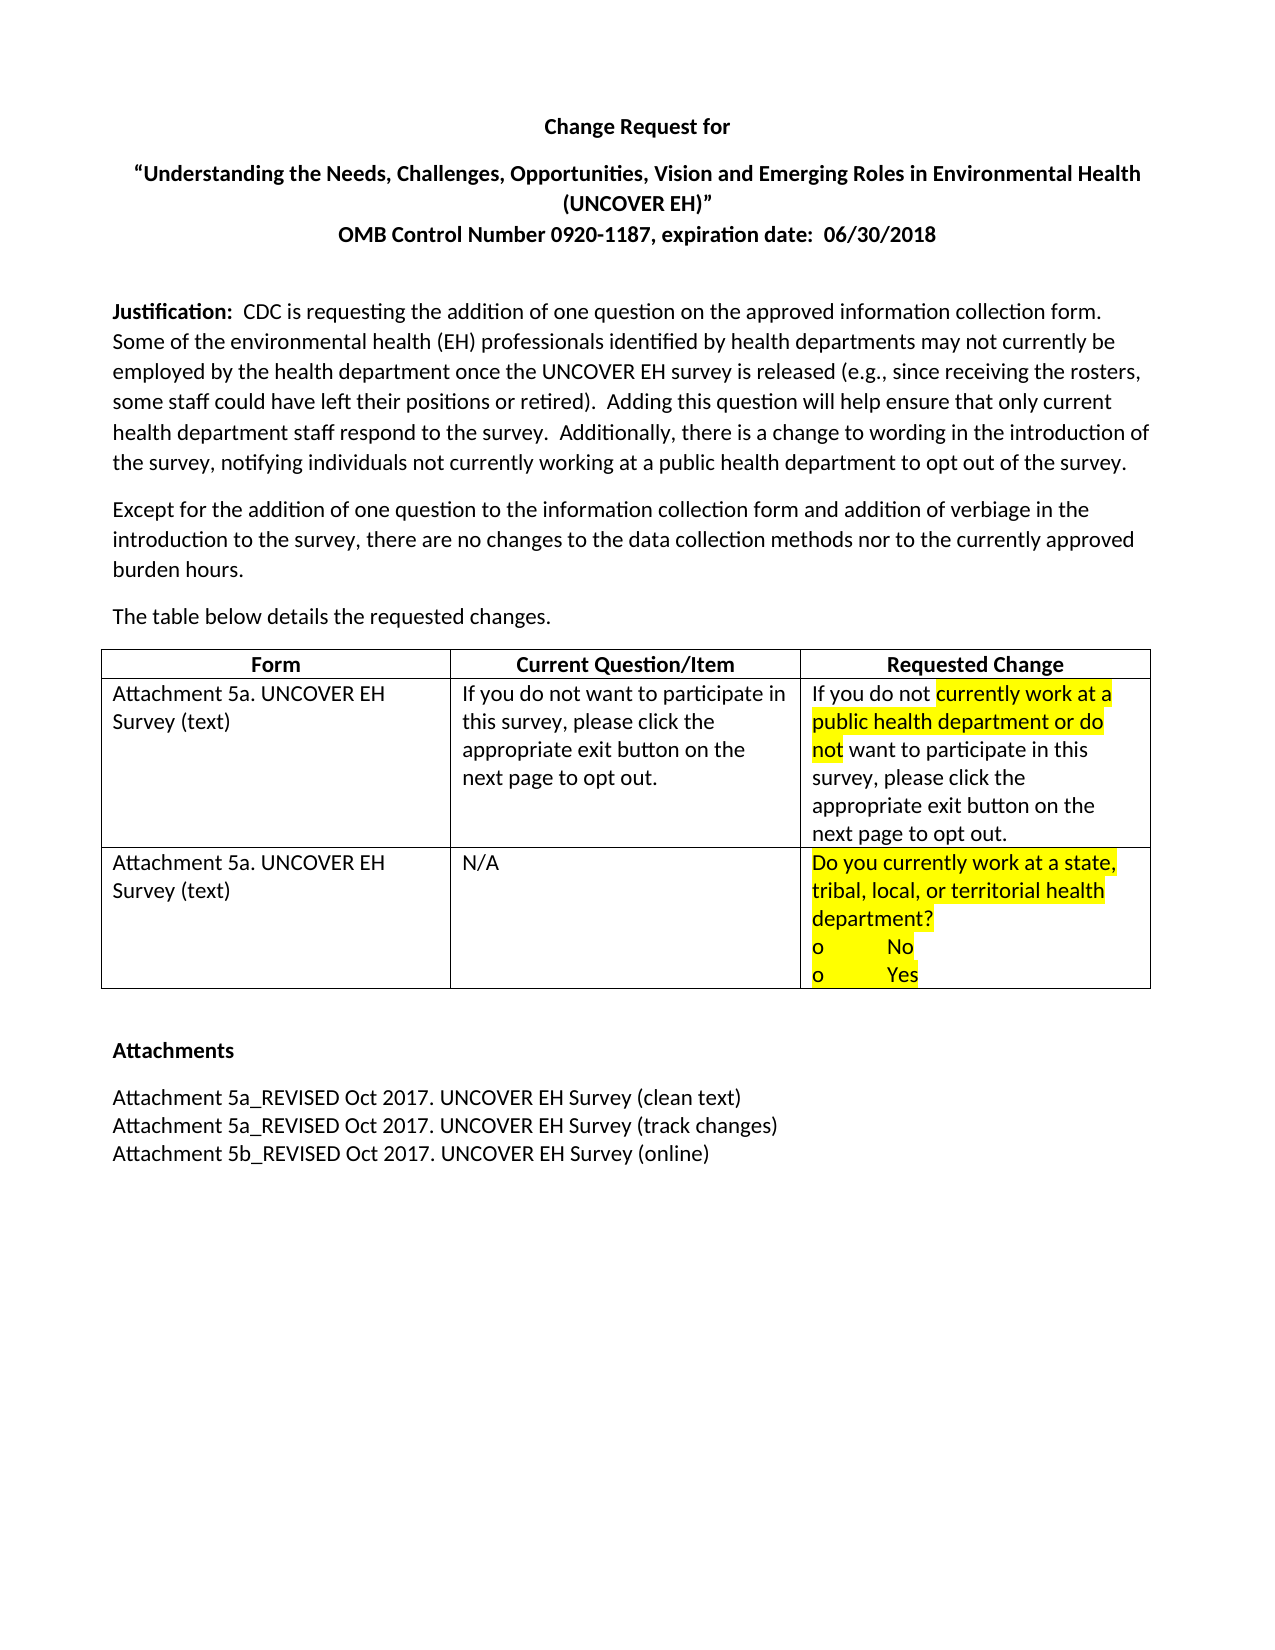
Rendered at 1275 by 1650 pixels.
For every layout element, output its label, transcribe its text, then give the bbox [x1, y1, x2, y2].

text Except for the addition of one question to the information collection form and addition of verbiage in the introduction to the survey, there are no changes to the data collection methods nor to the currently approved burden hours. [112, 495, 1162, 583]
table_cell N/A [451, 848, 800, 988]
table_cell If you do not want to participate in this survey, please click the appropriate exit button on the next page to opt out. [451, 679, 800, 847]
text Change Request for [112, 112, 1162, 141]
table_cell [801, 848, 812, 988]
table_cell Do you currently work at a state, tribal, local, or territorial health department? o No o Yes [914, 848, 1150, 988]
table_cell If you do not currently work at a public health department or do not want to participate in this survey, please click the appropriate exit button on the next page to opt out. [801, 679, 1150, 847]
table_header Current Question/Item [451, 650, 800, 678]
text Attachment 5a_REVISED Oct 2017. UNCOVER EH Survey (track changes) [112, 1111, 1162, 1139]
table_header Requested Change [801, 650, 1150, 678]
text Attachments [112, 1036, 1162, 1064]
table_cell Attachment 5a. UNCOVER EH Survey (text) [102, 679, 450, 847]
table_cell Attachment 5a. UNCOVER EH Survey (text) [102, 848, 450, 988]
table_header Form [102, 650, 450, 678]
text The table below details the requested changes. [112, 602, 1162, 630]
text Justification: CDC is requesting the addition of one question on the approved information collection form. Some of the environmental health (EH) professionals identified by health departments may not currently be employed by the health department once the UNCOVER EH survey is released (e.g., since receiving the rosters, some staff could have left their positions or retired). Adding this question will help ensure that only current health department staff respond to the survey. Additionally, there is a change to wording in the introduction of the survey, notifying individuals not currently working at a public health department to opt out of the survey. [112, 297, 1162, 476]
text Attachment 5b_REVISED Oct 2017. UNCOVER EH Survey (online) [112, 1139, 1162, 1167]
text OMB Control Number 0920-1187, expiration date: 06/30/2018 [112, 220, 1162, 248]
text “Understanding the Needs, Challenges, Opportunities, Vision and Emerging Roles in Environmental Health (UNCOVER EH)” [112, 159, 1162, 218]
text Attachment 5a_REVISED Oct 2017. UNCOVER EH Survey (clean text) [112, 1083, 1162, 1111]
